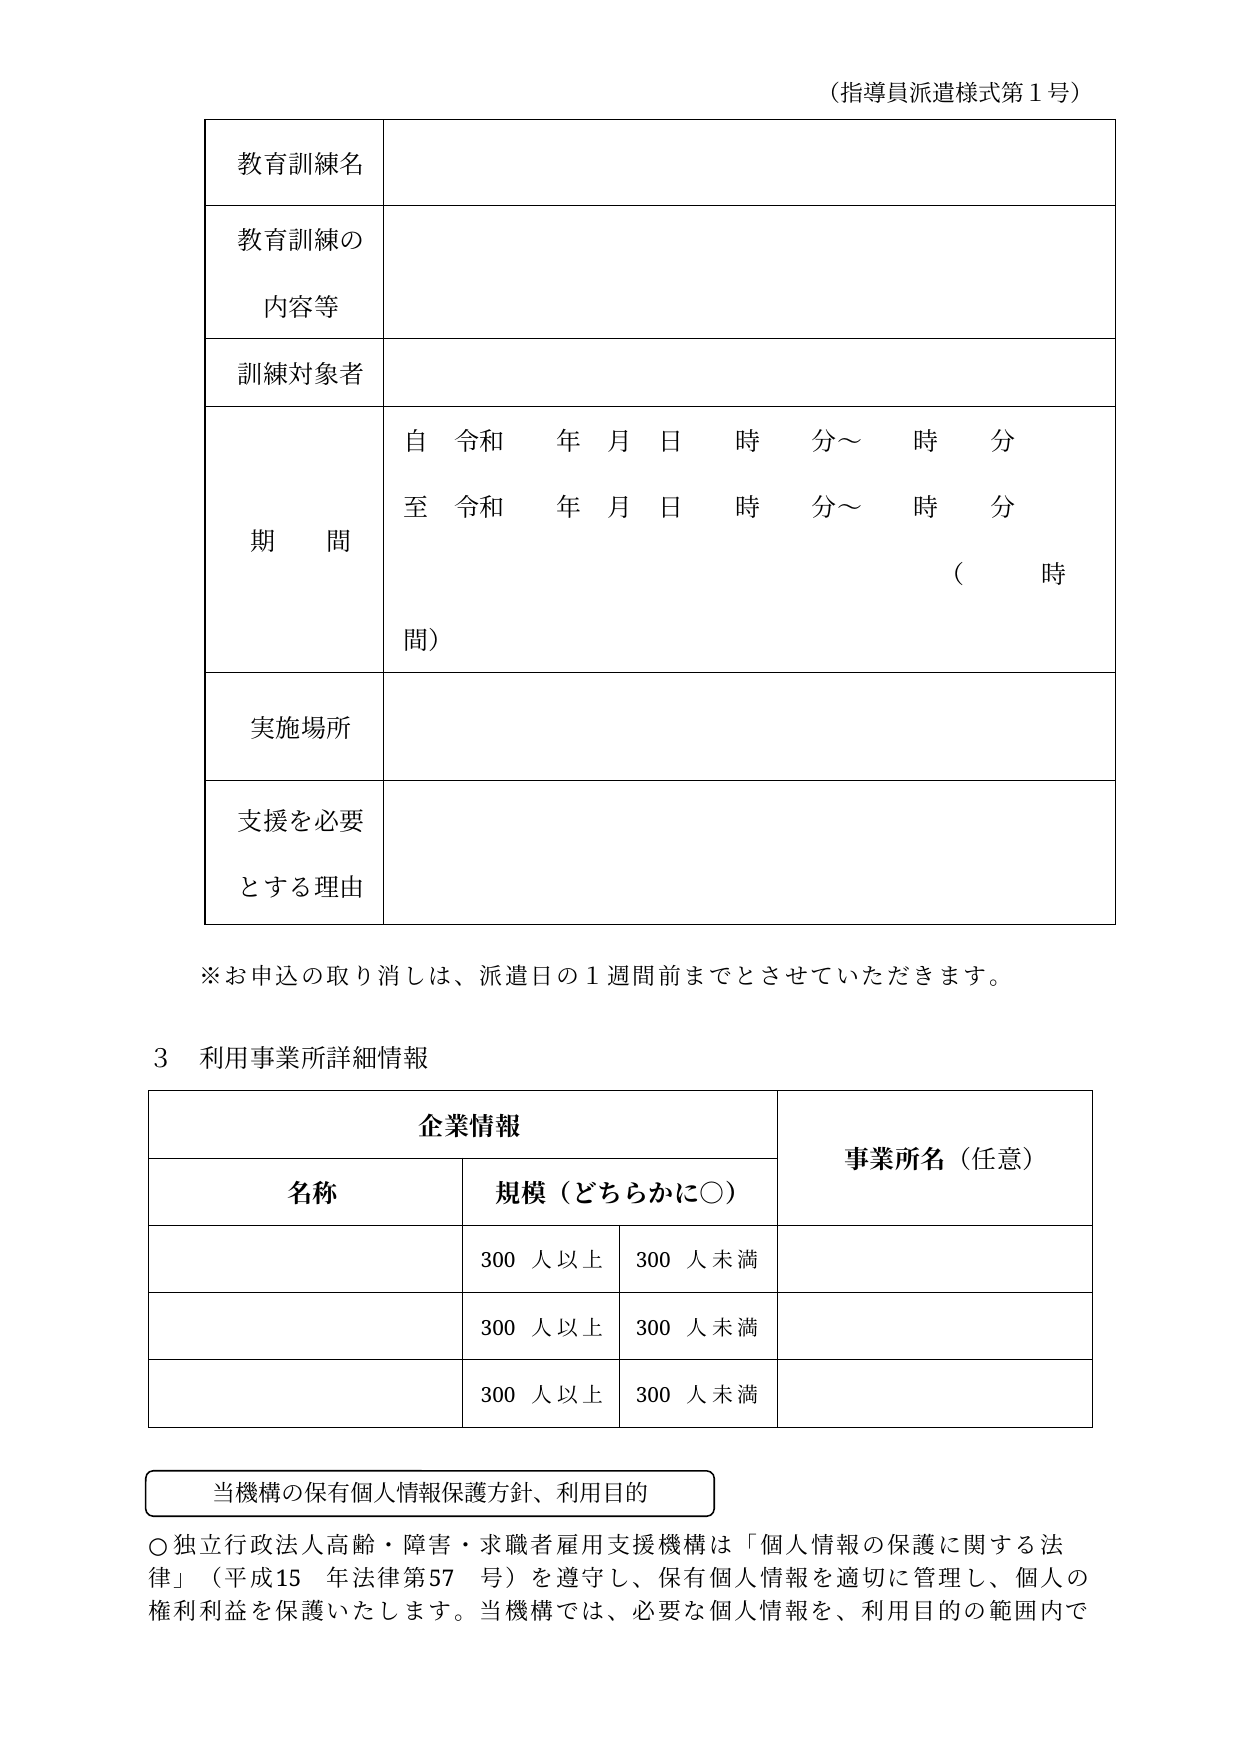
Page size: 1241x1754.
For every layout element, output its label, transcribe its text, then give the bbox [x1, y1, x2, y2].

table_cell [149, 1293, 462, 1359]
text ※お申込の取り消しは、派遣日の１週間前までとさせていただきます。 [148, 958, 1092, 991]
table_cell [384, 781, 1115, 923]
table_cell [149, 1226, 462, 1292]
table_cell [778, 1293, 1092, 1359]
table_cell 規模（どちらかに○） [463, 1159, 777, 1225]
table_cell 300人以上 [463, 1360, 619, 1427]
table_header [384, 120, 1115, 205]
table_cell 名称 [149, 1159, 462, 1225]
table_cell 300人未満 [620, 1226, 777, 1292]
table_header 教育訓練名 [206, 120, 383, 205]
table_header 事業所名（任意） [778, 1091, 1092, 1225]
table_cell 300人未満 [620, 1360, 777, 1427]
table_cell 300人以上 [463, 1226, 619, 1292]
table_header 企業情報 [149, 1091, 777, 1157]
table_cell [384, 673, 1115, 780]
table_cell [384, 339, 1115, 406]
table_cell 自 令和 年 月 日 時 分～ 時 分 至 令和 年 月 日 時 分～ 時 分 （ 時間） [384, 407, 1115, 672]
table_cell [778, 1226, 1092, 1292]
table_cell 訓練対象者 [206, 339, 383, 406]
table_cell [149, 1360, 462, 1427]
table_cell 支援を必要 とする理由 [206, 781, 383, 923]
table_cell 期 間 [206, 407, 383, 672]
table_cell 教育訓練の 内容等 [206, 206, 383, 338]
table_cell 300人以上 [463, 1293, 619, 1359]
table_cell 300人未満 [620, 1293, 777, 1359]
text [148, 1527, 1092, 1626]
table_cell 実施場所 [206, 673, 383, 780]
table_cell [778, 1360, 1092, 1427]
text ３ 利用事業所詳細情報 [148, 1024, 1092, 1090]
table_cell [384, 206, 1115, 338]
